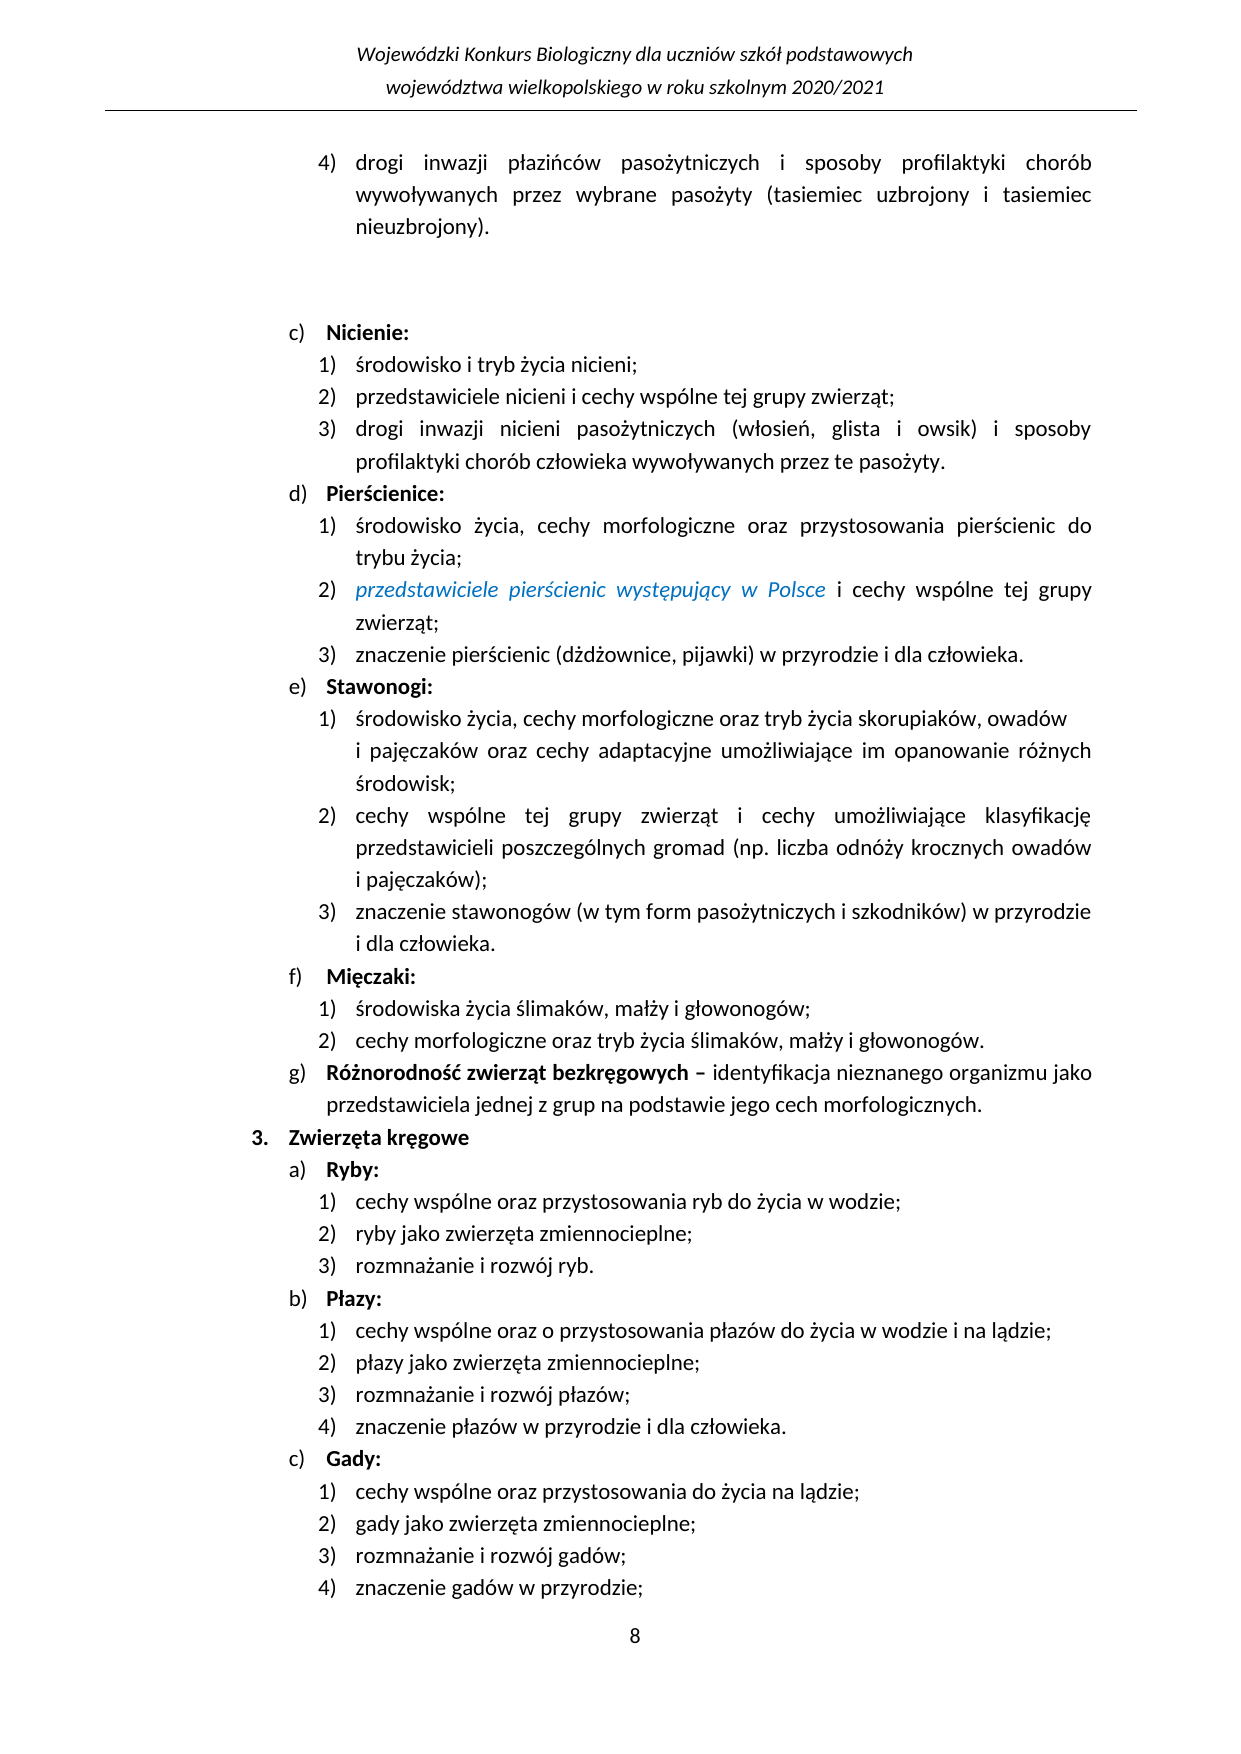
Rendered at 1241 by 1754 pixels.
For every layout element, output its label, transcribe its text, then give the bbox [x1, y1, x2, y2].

list cechy wspólne oraz przystosowania ryb do życia w wodzie; [318, 1187, 1093, 1215]
list znaczenie stawonogów (w tym form pasożytniczych i szkodników) w przyrodzie i dla człowieka. [318, 897, 1093, 958]
list znaczenie płazów w przyrodzie i dla człowieka. [318, 1412, 1093, 1440]
list Nicienie: [288, 318, 1093, 346]
list cechy wspólne tej grupy zwierząt i cechy umożliwiające klasyfikację przedstawicieli poszczególnych gromad (np. liczba odnóży krocznych owadów i pajęczaków); [318, 801, 1093, 893]
list gady jako zwierzęta zmiennocieplne; [318, 1509, 1093, 1537]
list Mięczaki: [288, 962, 1093, 990]
list cechy wspólne oraz o przystosowania płazów do życia w wodzie i na lądzie; [318, 1316, 1093, 1344]
list przedstawiciele pierścienic występujący w Polsce i cechy wspólne tej grupy zwierząt; [318, 576, 1093, 636]
list ryby jako zwierzęta zmiennocieplne; [318, 1219, 1093, 1247]
list środowisko życia, cechy morfologiczne oraz tryb życia skorupiaków, owadów [318, 704, 1093, 732]
list Płazy: [288, 1284, 1093, 1312]
list środowisko życia, cechy morfologiczne oraz przystosowania pierścienic do trybu życia; [318, 511, 1093, 571]
list i pajęczaków oraz cechy adaptacyjne umożliwiające im opanowanie różnych środowisk; [355, 736, 1093, 797]
list płazy jako zwierzęta zmiennocieplne; [318, 1348, 1093, 1376]
list Gady: [288, 1444, 1093, 1473]
list cechy wspólne oraz przystosowania do życia na lądzie; [318, 1477, 1093, 1505]
list Stawonogi: [288, 672, 1093, 700]
list Różnorodność zwierząt bezkręgowych – identyfikacja nieznanego organizmu jako przedstawiciela jednej z grup na podstawie jego cech morfologicznych. [288, 1058, 1093, 1118]
list znaczenie gadów w przyrodzie; [318, 1573, 1093, 1601]
list Zwierzęta kręgowe [251, 1123, 1093, 1151]
list środowiska życia ślimaków, małży i głowonogów; [318, 994, 1093, 1022]
list środowisko i tryb życia nicieni; [318, 350, 1093, 378]
list cechy morfologiczne oraz tryb życia ślimaków, małży i głowonogów. [318, 1026, 1093, 1054]
list rozmnażanie i rozwój ryb. [318, 1251, 1093, 1279]
list drogi inwazji płazińców pasożytniczych i sposoby profilaktyki chorób wywoływanych przez wybrane pasożyty (tasiemiec uzbrojony i tasiemiec nieuzbrojony). [318, 148, 1093, 240]
list rozmnażanie i rozwój gadów; [318, 1541, 1093, 1569]
list znaczenie pierścienic (dżdżownice, pijawki) w przyrodzie i dla człowieka. [318, 640, 1093, 668]
list Pierścienice: [288, 479, 1093, 507]
list rozmnażanie i rozwój płazów; [318, 1380, 1093, 1408]
list Ryby: [288, 1155, 1093, 1183]
list przedstawiciele nicieni i cechy wspólne tej grupy zwierząt; [318, 382, 1093, 410]
list drogi inwazji nicieni pasożytniczych (włosień, glista i owsik) i sposoby profilaktyki chorób człowieka wywoływanych przez te pasożyty. [318, 414, 1093, 475]
